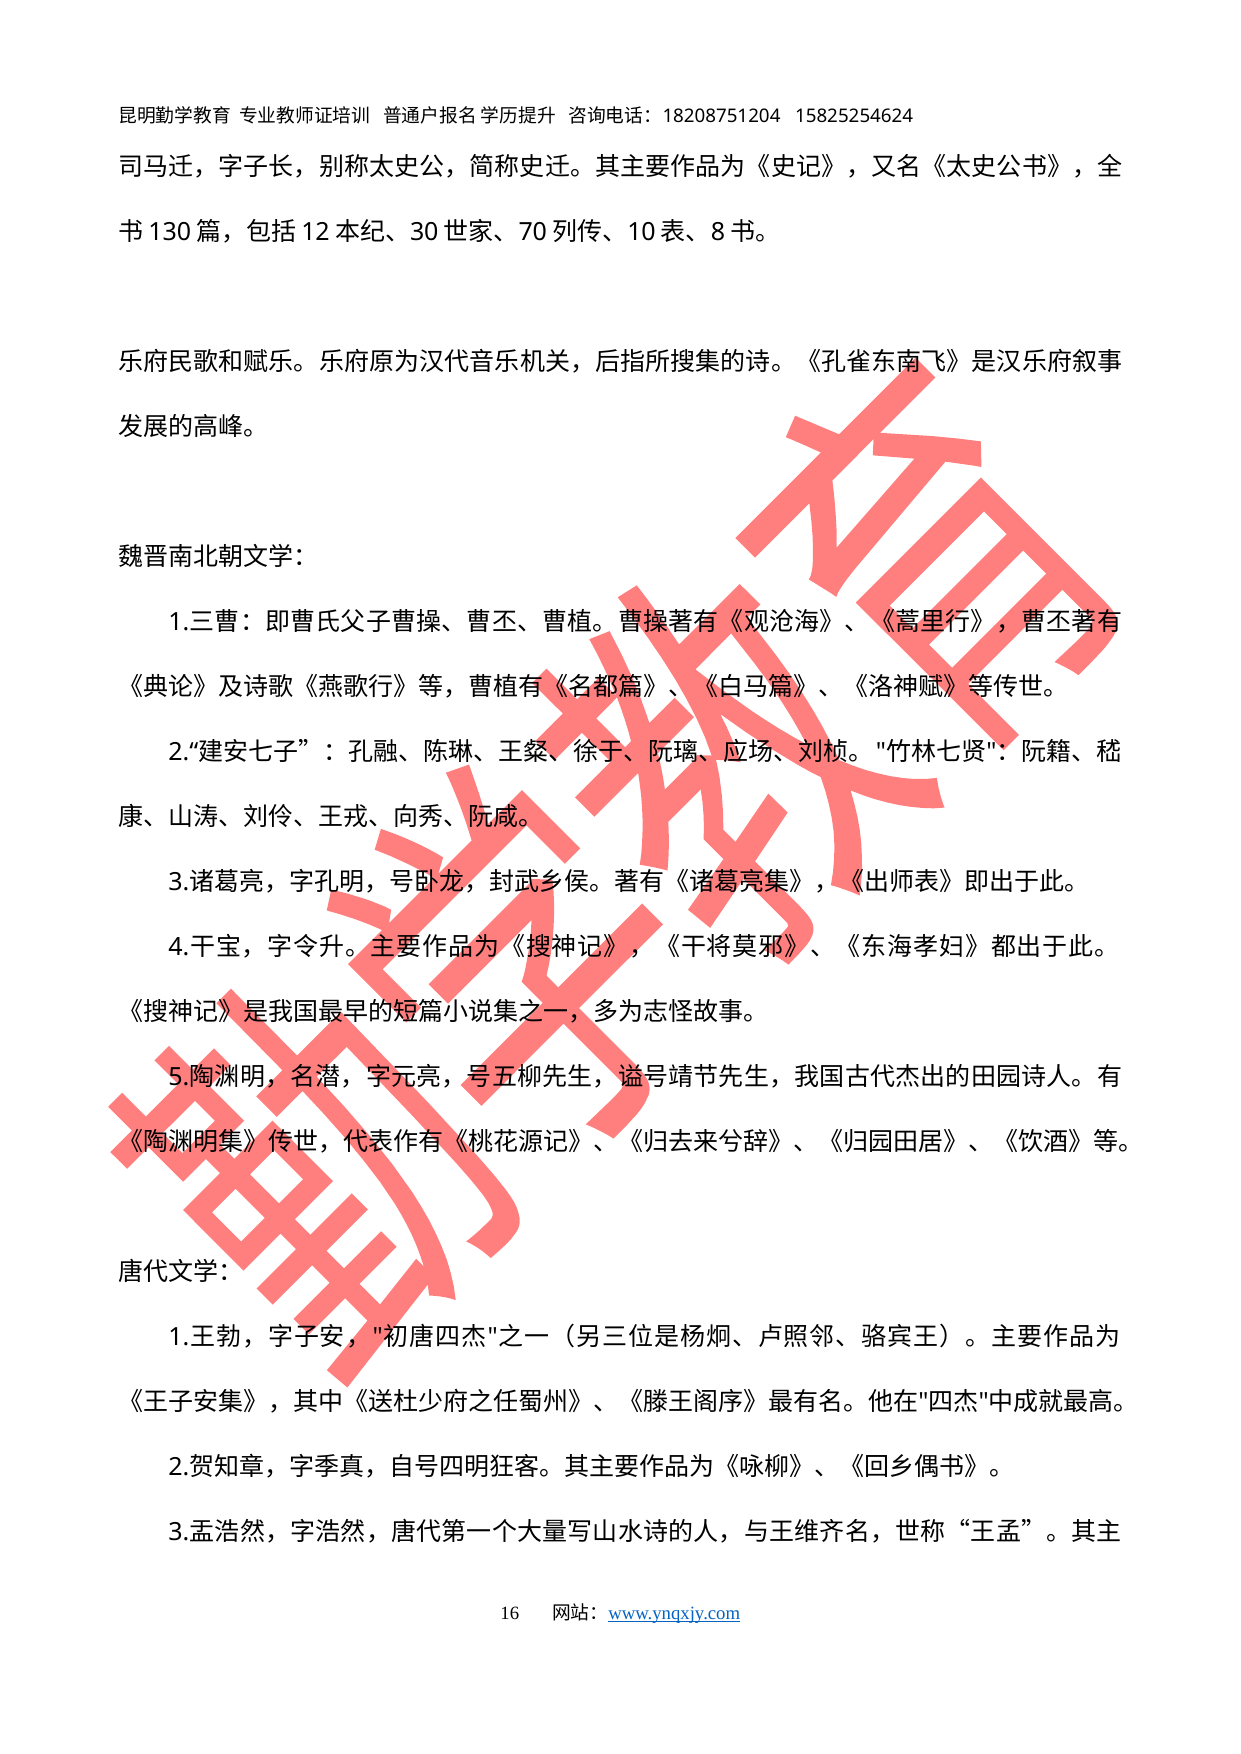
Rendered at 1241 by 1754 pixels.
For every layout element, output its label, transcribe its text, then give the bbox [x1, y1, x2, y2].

text 4.干宝，字令升。主要作品为《搜神记》，《干将莫邪》、《东海孝妇》都出于此。《搜神记》是我国最早的短篇小说集之一，多为志怪故事。 [118, 912, 1122, 1042]
text 1.王勃，字子安，"初唐四杰"之一（另三位是杨炯、卢照邻、骆宾王）。主要作品为《王子安集》，其中《送杜少府之任蜀州》、《滕王阁序》最有名。他在"四杰"中成就最高。 [118, 1302, 1122, 1432]
text 1.三曹：即曹氏父子曹操、曹丕、曹植。曹操著有《观沧海》、《蒿里行》，曹丕著有《典论》及诗歌《燕歌行》等，曹植有《名都篇》、《白马篇》、《洛神赋》等传世。 [118, 587, 1122, 717]
text 司马迁，字子长，别称太史公，简称史迁。其主要作品为《史记》，又名《太史公书》，全书130篇，包括12本纪、30世家、70列传、10表、8书。 [118, 132, 1122, 262]
text 3.诸葛亮，字孔明，号卧龙，封武乡侯。著有《诸葛亮集》，《出师表》即出于此。 [118, 847, 1122, 912]
text 乐府民歌和赋乐。乐府原为汉代音乐机关，后指所搜集的诗。《孔雀东南飞》是汉乐府叙事发展的高峰。 [118, 327, 1122, 457]
text 2.“建安七子”：孔融、陈琳、王粲、徐于、阮璃、应场、刘桢。"竹林七贤"：阮籍、嵇康、山涛、刘伶、王戎、向秀、阮咸。 [118, 717, 1122, 847]
text 唐代文学： [118, 1237, 1122, 1302]
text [118, 1497, 1122, 1562]
text 2.贺知章，字季真，自号四明狂客。其主要作品为《咏柳》、《回乡偶书》。 [118, 1432, 1122, 1497]
text 5.陶渊明，名潜，字元亮，号五柳先生，谥号靖节先生，我国古代杰出的田园诗人。有《陶渊明集》传世，代表作有《桃花源记》、《归去来兮辞》、《归园田居》、《饮酒》等。 [118, 1042, 1122, 1172]
text 魏晋南北朝文学： [118, 522, 1122, 587]
